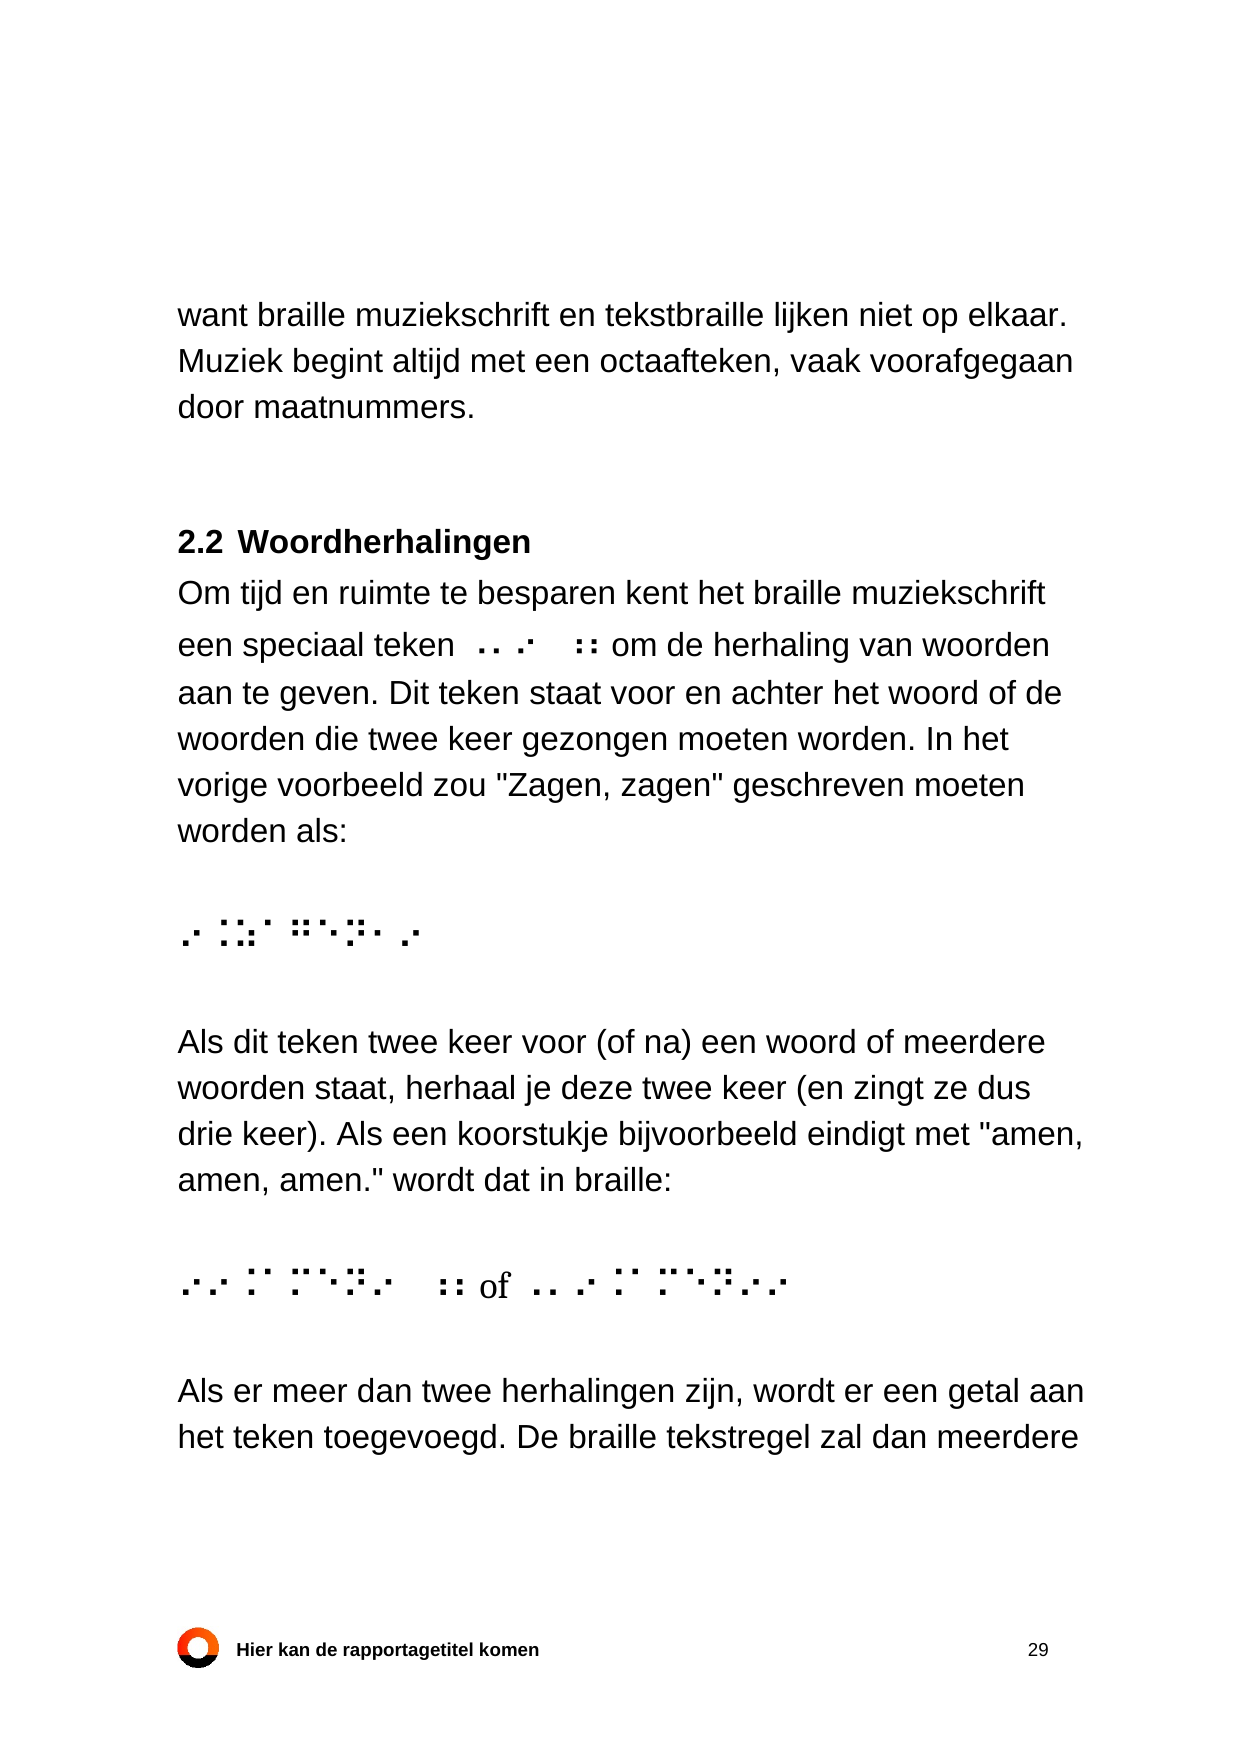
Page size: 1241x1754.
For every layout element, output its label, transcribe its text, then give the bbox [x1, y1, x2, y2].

text ⠔⠔⠨⠁⠍⠑⠝⠔⠀⠰⠆of ⠠⠄⠔⠨⠁⠍⠑⠝⠔⠔ [177, 1258, 1093, 1309]
subtitle Woordherhalingen [177, 523, 1093, 561]
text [177, 295, 1093, 426]
picture [177, 1626, 220, 1669]
text ⠔⠨⠵⠁⠛⠑⠝⠂⠔ [177, 909, 1093, 960]
text Om tijd en ruimte te besparen kent het braille muziekschrift een speciaal teken ⠠⠄⠔⠀⠰⠆om de herhaling van woorden aan te geven. Dit teken staat voor en achter het woord of de woorden die twee keer gezongen moeten worden. In het vorige voorbeeld zou "Zagen, zagen" geschreven moeten worden als: [177, 573, 1093, 850]
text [177, 1371, 1093, 1455]
text Als dit teken twee keer voor (of na) een woord of meerdere woorden staat, herhaal je deze twee keer (en zingt ze dus drie keer). Als een koorstukje bijvoorbeeld eindigt met "amen, amen, amen." wordt dat in braille: [177, 1022, 1093, 1199]
